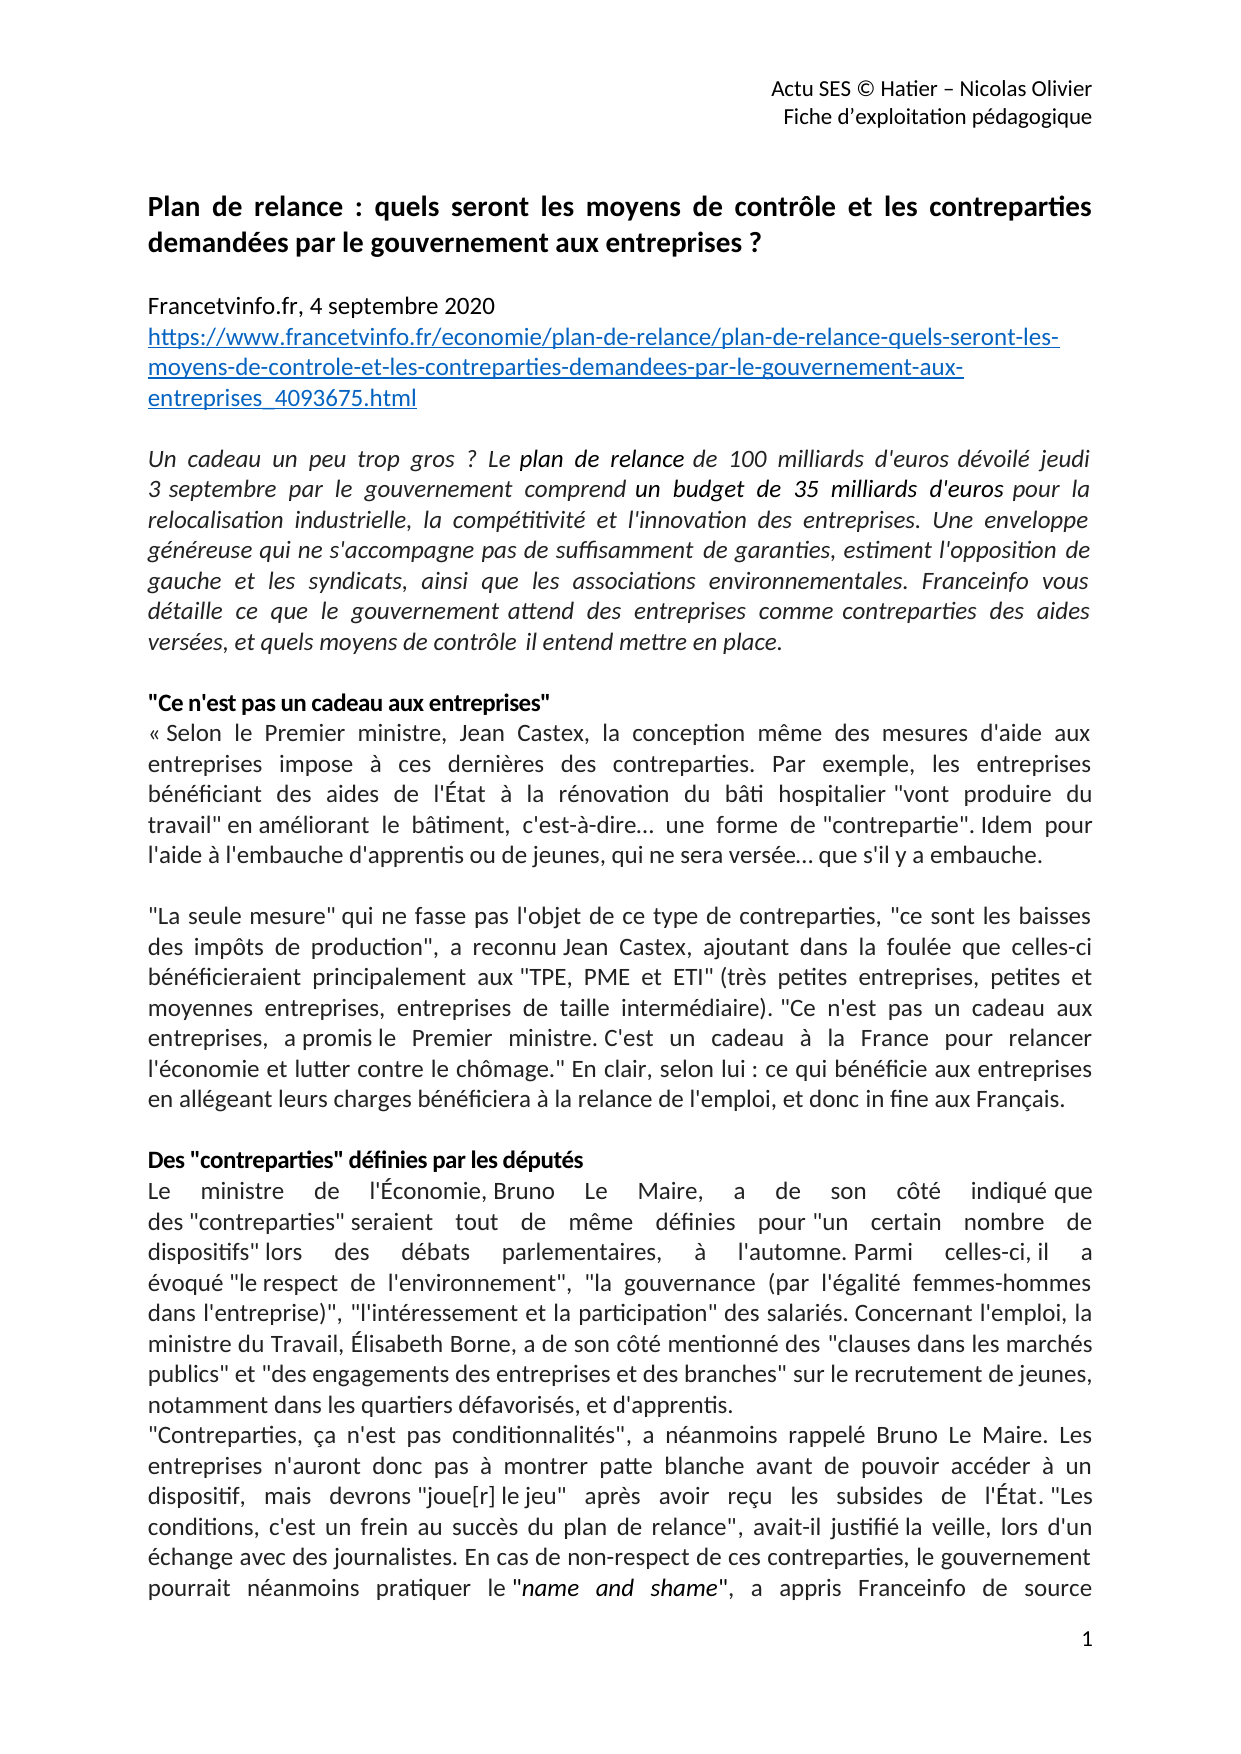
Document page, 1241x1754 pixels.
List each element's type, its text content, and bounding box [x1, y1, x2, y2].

text "La seule mesure" qui ne fasse pas l'objet de ce type de contreparties, "ce sont les baisses des impôts de production", a reconnu Jean Castex, ajoutant dans la foulée que celles-ci bénéficieraient principalement aux "TPE, PME et ETI" (très petites entreprises, petites et moyennes entreprises, entreprises de taille intermédiaire). "Ce n'est pas un cadeau aux entreprises, a promis le Premier ministre. C'est un cadeau à la France pour relancer l'économie et lutter contre le chômage." En clair, selon lui : ce qui bénéficie aux entreprises en allégeant leurs charges bénéficiera à la relance de l'emploi, et donc in fine aux Français. [148, 901, 1093, 1114]
text Plan de relance : quels seront les moyens de contrôle et les contreparties demandées par le gouvernement aux entreprises ? [148, 188, 1093, 259]
text Le ministre de l'Économie, Bruno Le Maire, a de son côté indiqué que des "contreparties" seraient tout de même définies pour "un certain nombre de dispositifs" lors des débats parlementaires, à l'automne. Parmi celles-ci, il a évoqué "le respect de l'environnement", "la gouvernance (par l'égalité femmes-hommes dans l'entreprise)", "l'intéressement et la participation" des salariés. Concernant l'emploi, la ministre du Travail, Élisabeth Borne, a de son côté mentionné des "clauses dans les marchés publics" et "des engagements des entreprises et des branches" sur le recrutement de jeunes, notamment dans les quartiers défavorisés, et d'apprentis. [148, 1175, 1093, 1419]
text Francetvinfo.fr, 4 septembre 2020 [148, 290, 1093, 321]
text Des "contreparties" définies par les députés [148, 1145, 1093, 1175]
text "Ce n'est pas un cadeau aux entreprises" [148, 687, 1093, 717]
text Un cadeau un peu trop gros ? Le plan de relance de 100 milliards d'euros dévoilé jeudi 3 septembre par le gouvernement comprend un budget de 35 milliards d'euros pour la relocalisation industrielle, la compétitivité et l'innovation des entreprises. Une enveloppe généreuse qui ne s'accompagne pas de suffisamment de garanties, estiment l'opposition de gauche et les syndicats, ainsi que les associations environnementales. Franceinfo vous détaille ce que le gouvernement attend des entreprises comme contreparties des aides versées, et quels moyens de contrôle il entend mettre en place. [148, 443, 1093, 656]
text « Selon le Premier ministre, Jean Castex, la conception même des mesures d'aide aux entreprises impose à ces dernières des contreparties. Par exemple, les entreprises bénéficiant des aides de l'État à la rénovation du bâti hospitalier "vont produire du travail" en améliorant le bâtiment, c'est-à-dire… une forme de "contrepartie". Idem pour l'aide à l'embauche d'apprentis ou de jeunes, qui ne sera versée… que s'il y a embauche. [148, 717, 1093, 870]
text https://www.francetvinfo.fr/economie/plan-de-relance/plan-de-relance-quels-seront-les-moyens-de-controle-et-les-contreparties-demandees-par-le-gouvernement-aux-entreprises_4093675.html [148, 321, 1093, 412]
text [148, 1419, 1093, 1602]
